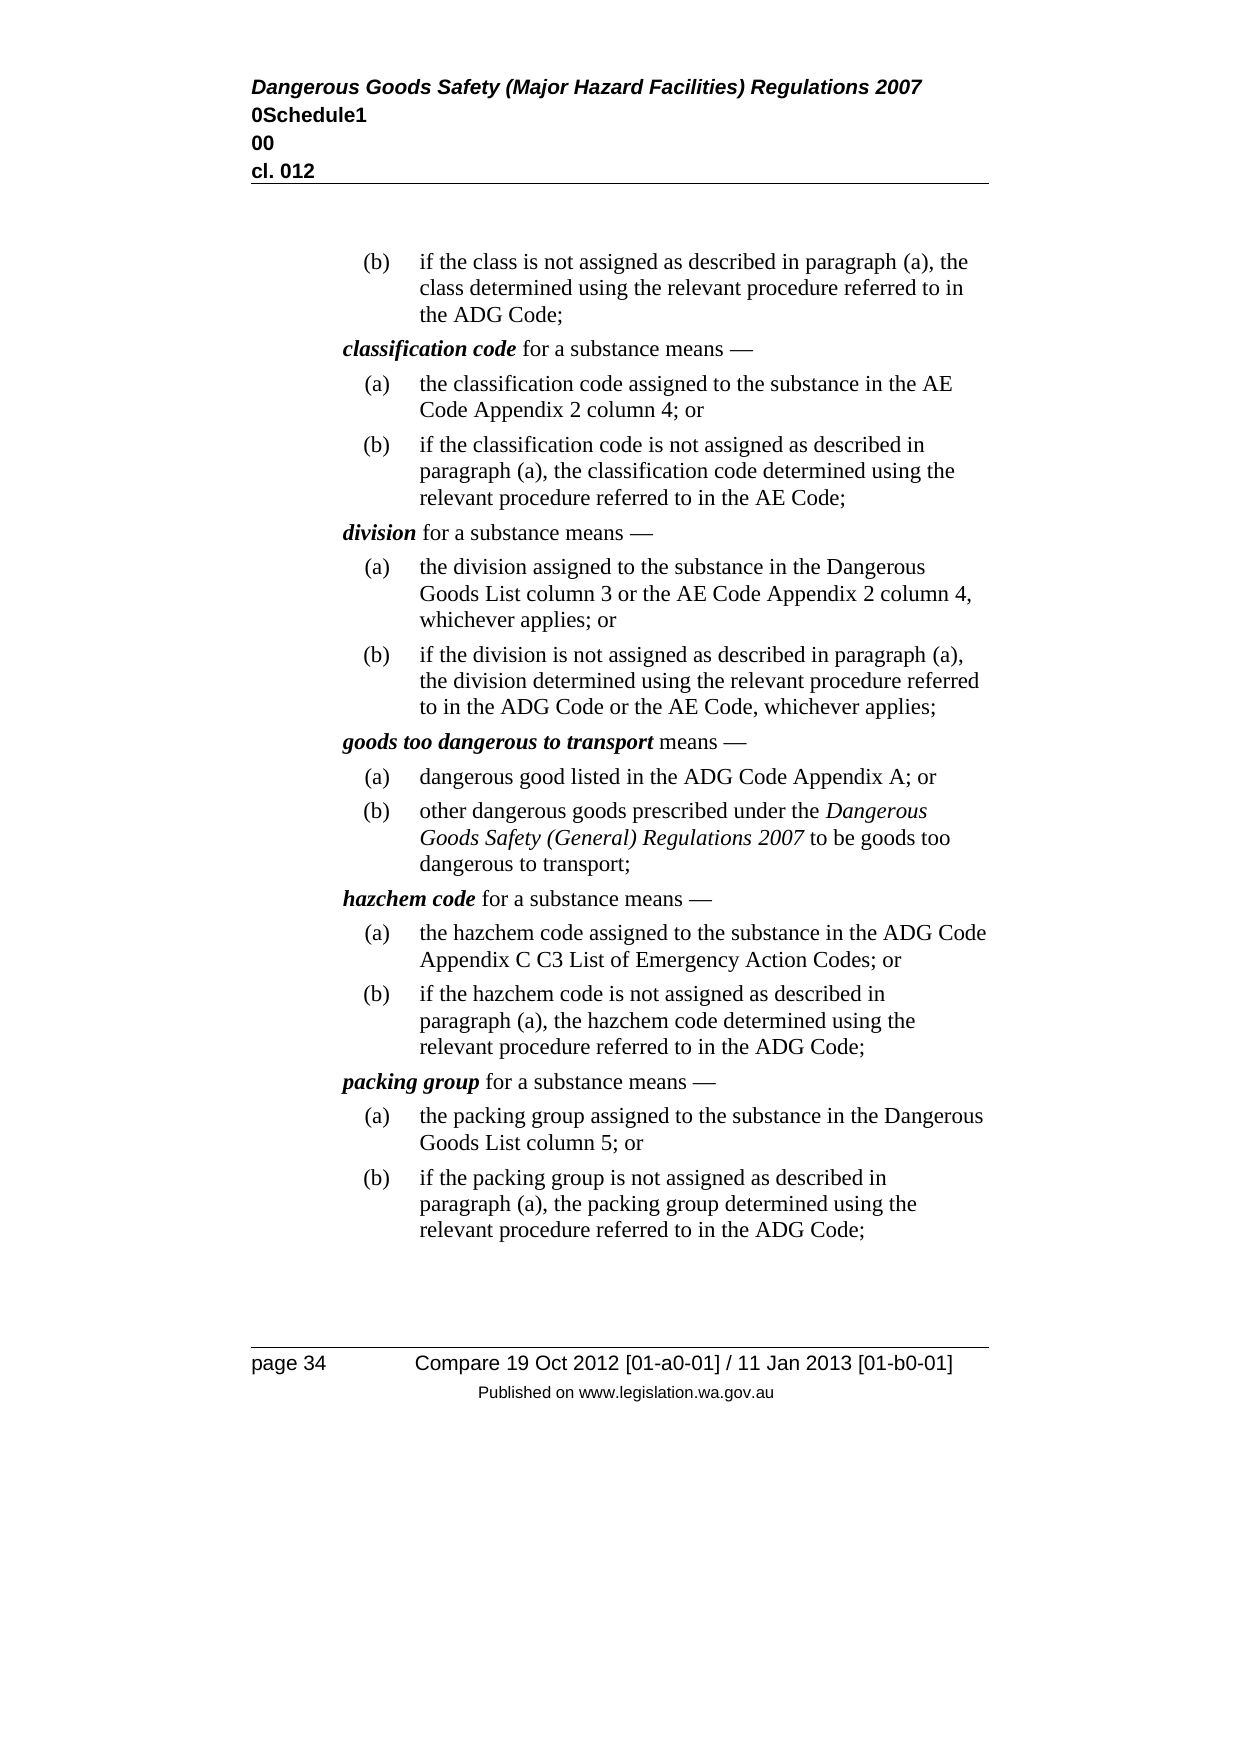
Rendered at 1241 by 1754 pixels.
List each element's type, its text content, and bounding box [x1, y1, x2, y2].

text (a) dangerous good listed in the ADG Code Appendix A; or [251, 763, 989, 789]
text (b) if the hazchem code is not assigned as described in paragraph (a), the hazchem code determined using the relevant procedure referred to in the ADG Code; [251, 981, 989, 1059]
text (b) if the classification code is not assigned as described in paragraph (a), the classification code determined using the relevant procedure referred to in the AE Code; [251, 431, 989, 510]
text (b) if the class is not assigned as described in paragraph (a), the class determined using the relevant procedure referred to in the ADG Code; [251, 248, 989, 327]
text goods too dangerous to transport means — [251, 728, 989, 754]
text classification code for a substance means — [251, 335, 989, 362]
text (a) the hazchem code assigned to the substance in the ADG Code Appendix C C3 List of Emergency Action Codes; or [251, 919, 989, 972]
text packing group for a substance means — [251, 1068, 989, 1094]
text (a) the division assigned to the substance in the Dangerous Goods List column 3 or the AE Code Appendix 2 column 4, whichever applies; or [251, 553, 989, 632]
text (b) other dangerous goods prescribed under the Dangerous Goods Safety (General) Regulations 2007 to be goods too dangerous to transport; [251, 797, 989, 876]
text (a) the packing group assigned to the substance in the Dangerous Goods List column 5; or [251, 1103, 989, 1155]
text (b) if the division is not assigned as described in paragraph (a), the division determined using the relevant procedure referred to in the ADG Code or the AE Code, whichever applies; [251, 641, 989, 720]
text division for a substance means — [251, 518, 989, 545]
text (b) if the packing group is not assigned as described in paragraph (a), the packing group determined using the relevant procedure referred to in the ADG Code; [251, 1164, 989, 1243]
text hazchem code for a substance means — [251, 885, 989, 911]
text (a) the classification code assigned to the substance in the AE Code Appendix 2 column 4; or [251, 370, 989, 423]
